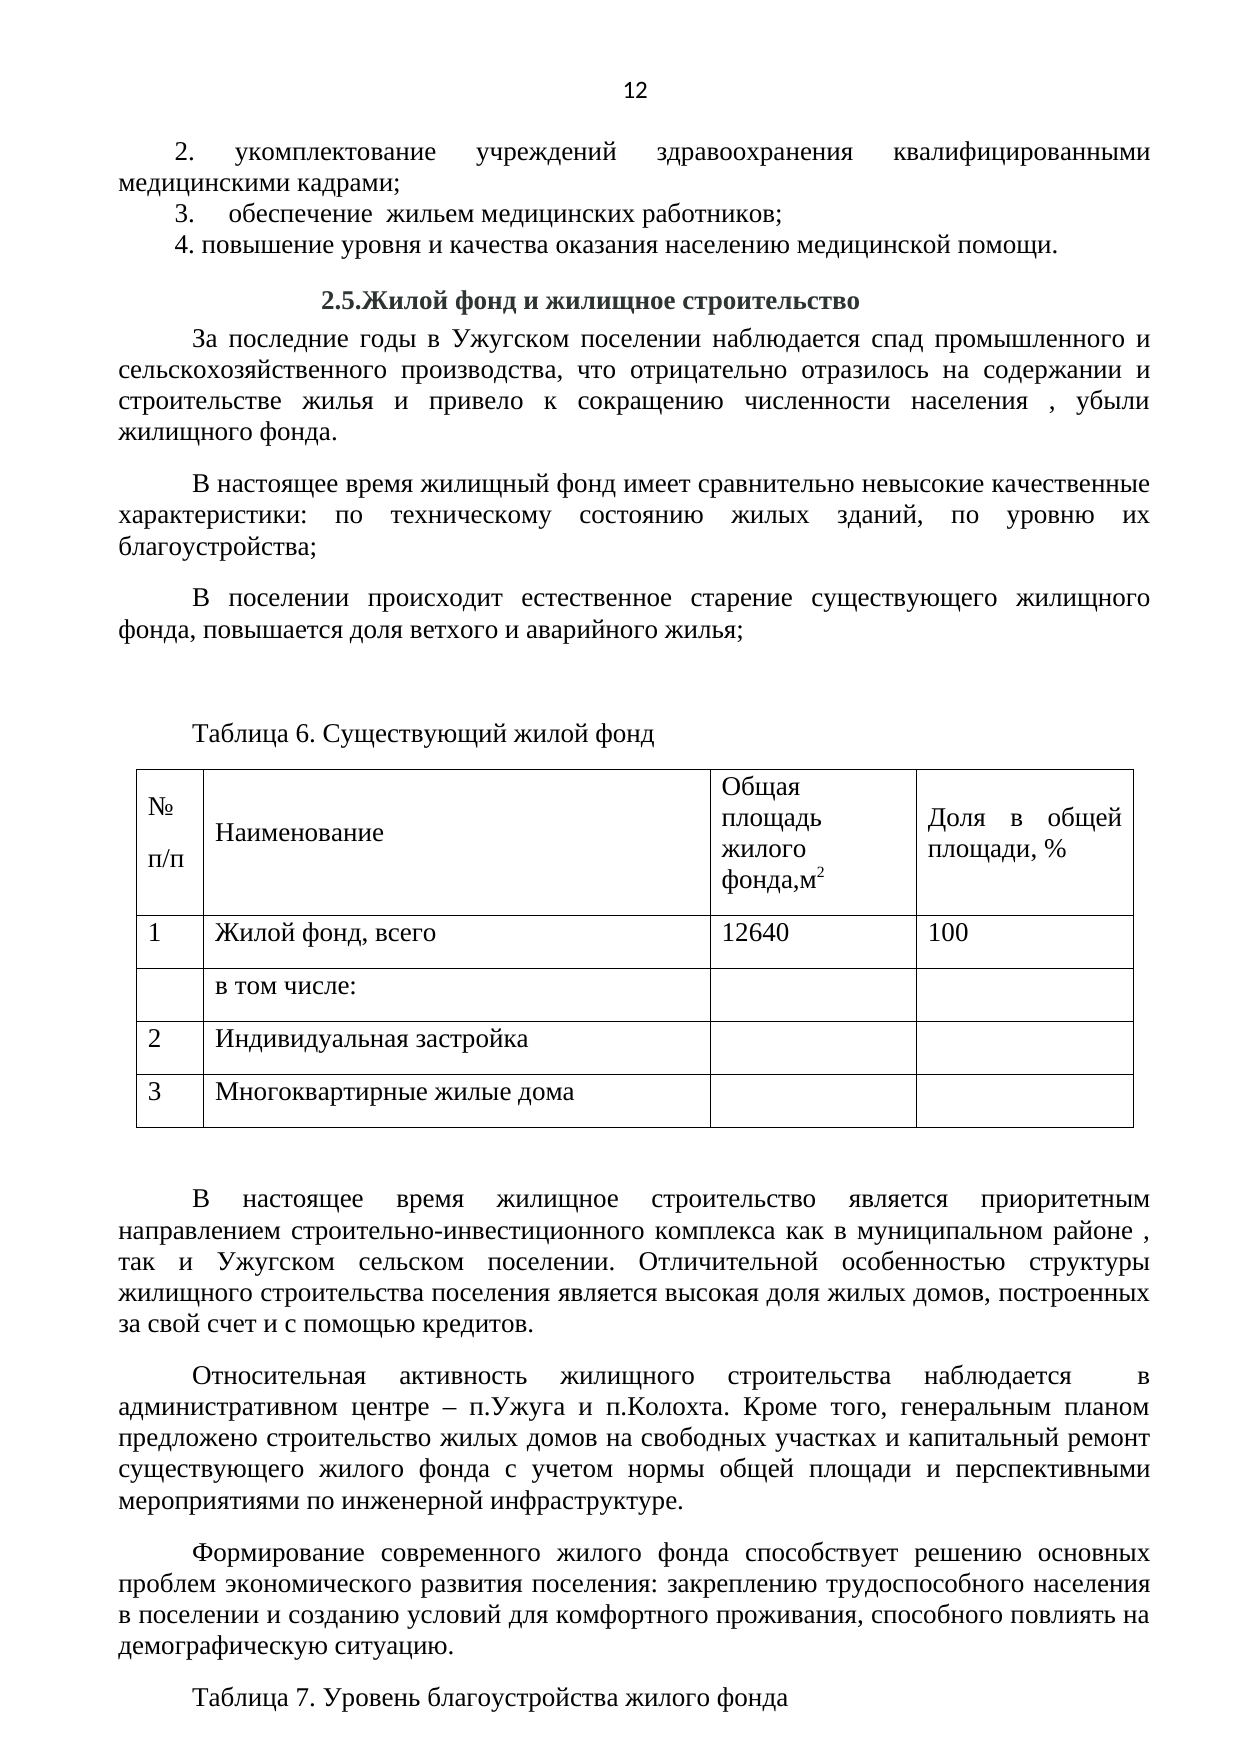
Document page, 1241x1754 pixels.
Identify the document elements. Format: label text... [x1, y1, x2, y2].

text Таблица 6. Существующий жилой фонд [118, 717, 1152, 748]
table_cell [917, 1022, 1133, 1074]
subtitle 2.5.Жилой фонд и жилищное строительство [118, 284, 1152, 316]
table_cell Жилой фонд, всего [204, 916, 710, 968]
table_cell [711, 969, 916, 1021]
table_cell [917, 1075, 1133, 1127]
text 3. обеспечение жильем медицинских работников; [118, 197, 1152, 228]
table_cell [711, 1022, 916, 1074]
text Относительная активность жилищного строительства наблюдается в административном центре – п.Ужуга и п.Колохта. Кроме того, генеральным планом предложено строительство жилых домов на свободных участках и капитальный ремонт существующего жилого фонда с учетом нормы общей площади и перспективными мероприятиями по инженерной инфраструктуре. [118, 1359, 1152, 1515]
text В настоящее время жилищный фонд имеет сравнительно невысокие качественные характеристики: по техническому состоянию жилых зданий, по уровню их благоустройства; [118, 467, 1152, 561]
text Таблица 7. Уровень благоустройства жилого фонда [118, 1681, 1152, 1712]
table_cell [917, 969, 1133, 1021]
table_cell в том числе: [204, 969, 710, 1021]
table_header Наименование [204, 770, 710, 915]
text За последние годы в Ужугском поселении наблюдается спад промышленного и сельскохозяйственного производства, что отрицательно отразилось на содержании и строительстве жилья и привело к сокращению численности населения , убыли жилищного фонда. [118, 322, 1152, 446]
text В поселении происходит естественное старение существующего жилищного фонда, повышается доля ветхого и аварийного жилья; [118, 582, 1152, 644]
text 2. укомплектование учреждений здравоохранения квалифицированными медицинскими кадрами; [118, 135, 1152, 197]
table_cell 100 [917, 916, 1133, 968]
text Формирование современного жилого фонда способствует решению основных проблем экономического развития поселения: закреплению трудоспособного населения в поселении и созданию условий для комфортного проживания, способного повлиять на демографическую ситуацию. [118, 1536, 1152, 1660]
table_cell 2 [137, 1022, 203, 1074]
table_cell 1 [137, 916, 203, 968]
table_cell Многоквартирные жилые дома [204, 1075, 710, 1127]
table_header № п/п [137, 770, 203, 915]
text 4. повышение уровня и качества оказания населению медицинской помощи. [118, 228, 1152, 259]
table_header Общая площадь жилого фонда,м2 [711, 770, 916, 915]
text В настоящее время жилищное строительство является приоритетным направлением строительно-инвестиционного комплекса как в муниципальном районе , так и Ужугском сельском поселении. Отличительной особенностью структуры жилищного строительства поселения является высокая доля жилых домов, построенных за свой счет и с помощью кредитов. [118, 1183, 1152, 1338]
table_cell [137, 969, 203, 1021]
table_cell Индивидуальная застройка [204, 1022, 710, 1074]
table_cell 3 [137, 1075, 203, 1127]
table_cell [711, 1075, 916, 1127]
table_cell 12640 [711, 916, 916, 968]
table_header Доля в общей площади, % [917, 770, 1133, 915]
